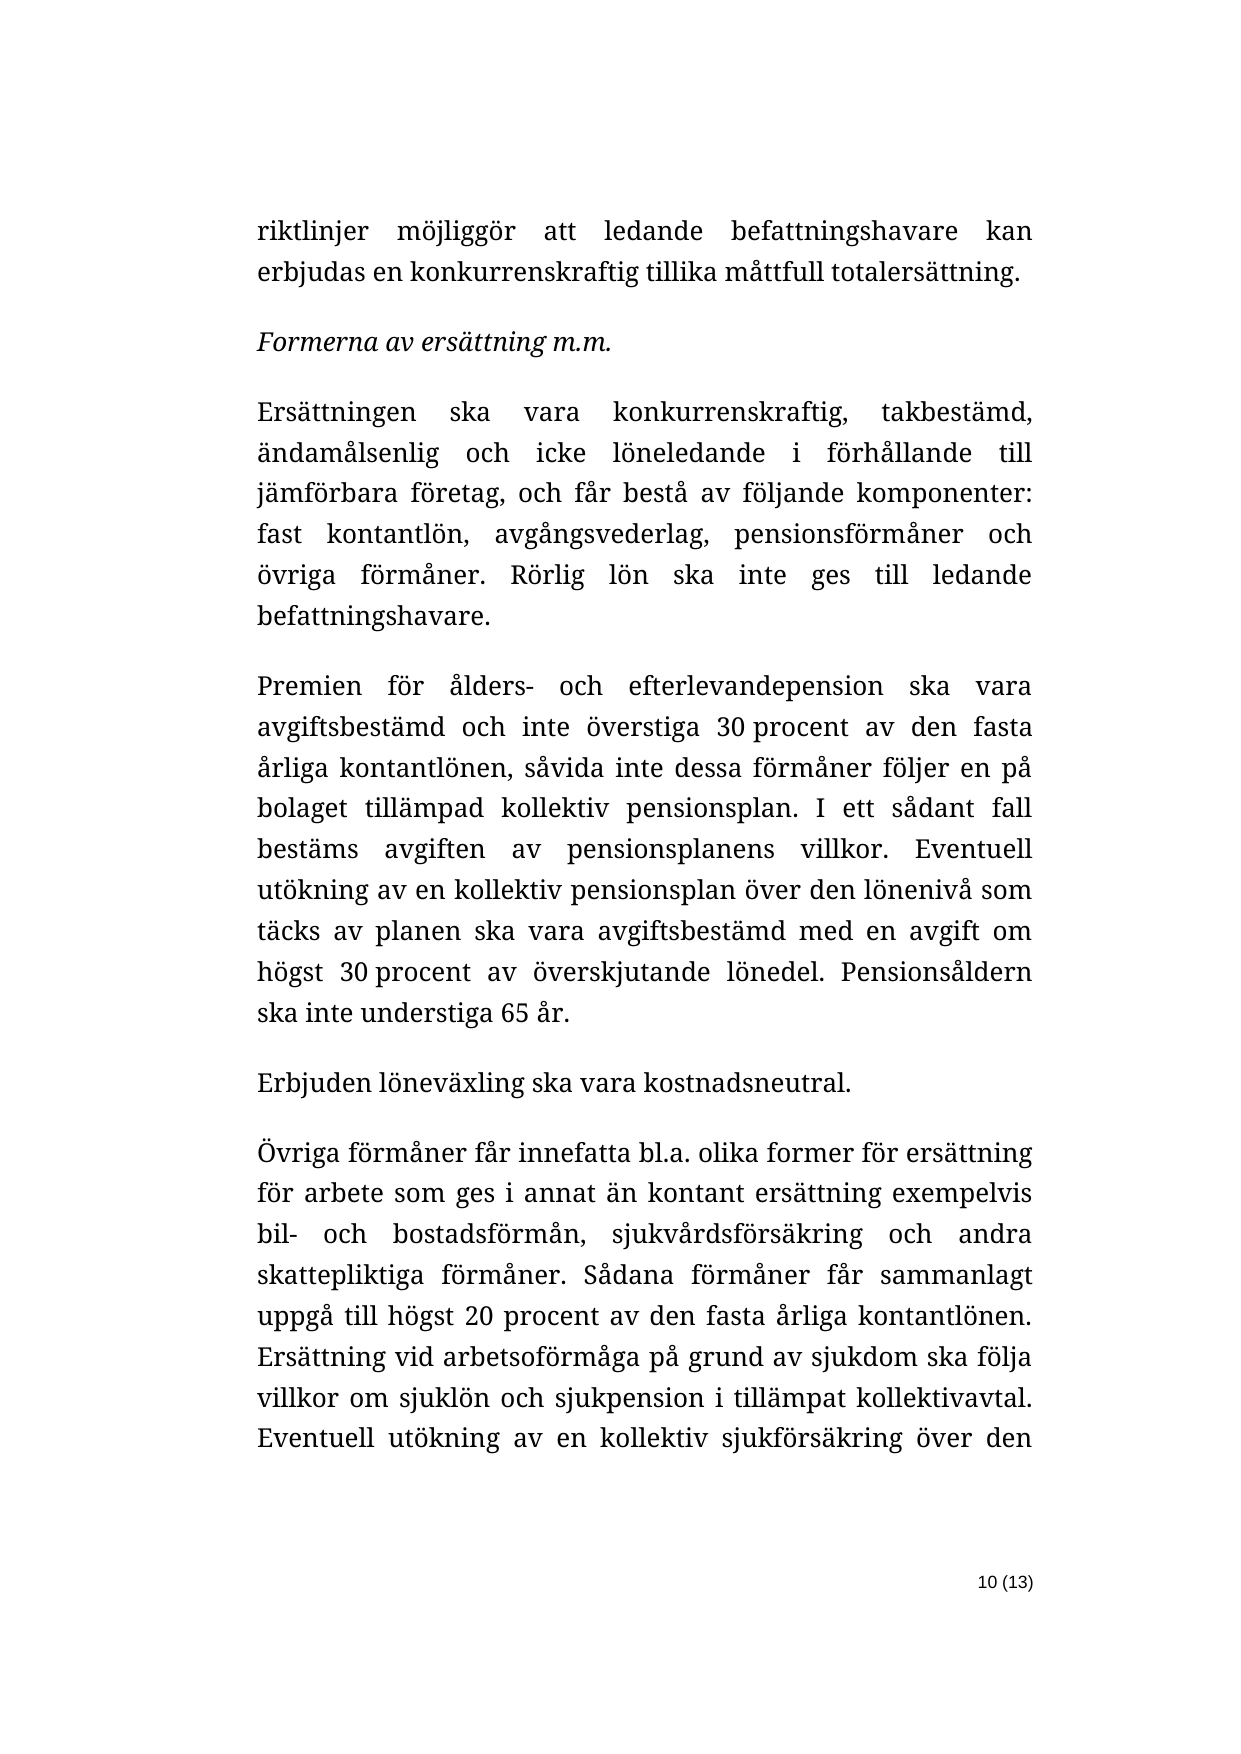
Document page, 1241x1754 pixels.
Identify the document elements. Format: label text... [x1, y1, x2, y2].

text Premien för ålders- och efterlevandepension ska vara avgiftsbestämd och inte överstiga 30 procent av den fasta årliga kontantlönen, såvida inte dessa förmåner följer en på bolaget tillämpad kollektiv pensionsplan. I ett sådant fall bestäms avgiften av pensionsplanens villkor. Eventuell utökning av en kollektiv pensionsplan över den lönenivå som täcks av planen ska vara avgiftsbestämd med en avgift om högst 30 procent av överskjutande lönedel. Pensionsåldern ska inte understiga 65 år. [257, 668, 1033, 1030]
text Formerna av ersättning m.m. [257, 323, 1033, 359]
text Erbjuden löneväxling ska vara kostnadsneutral. [257, 1064, 1033, 1100]
text Ersättningen ska vara konkurrenskraftig, takbestämd, ändamålsenlig och icke löneledande i förhållande till jämförbara företag, och får bestå av följande komponenter: fast kontantlön, avgångsvederlag, pensionsförmåner och övriga förmåner. Rörlig lön ska inte ges till ledande befattningshavare. [257, 393, 1033, 633]
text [257, 213, 1033, 289]
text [257, 1134, 1033, 1456]
